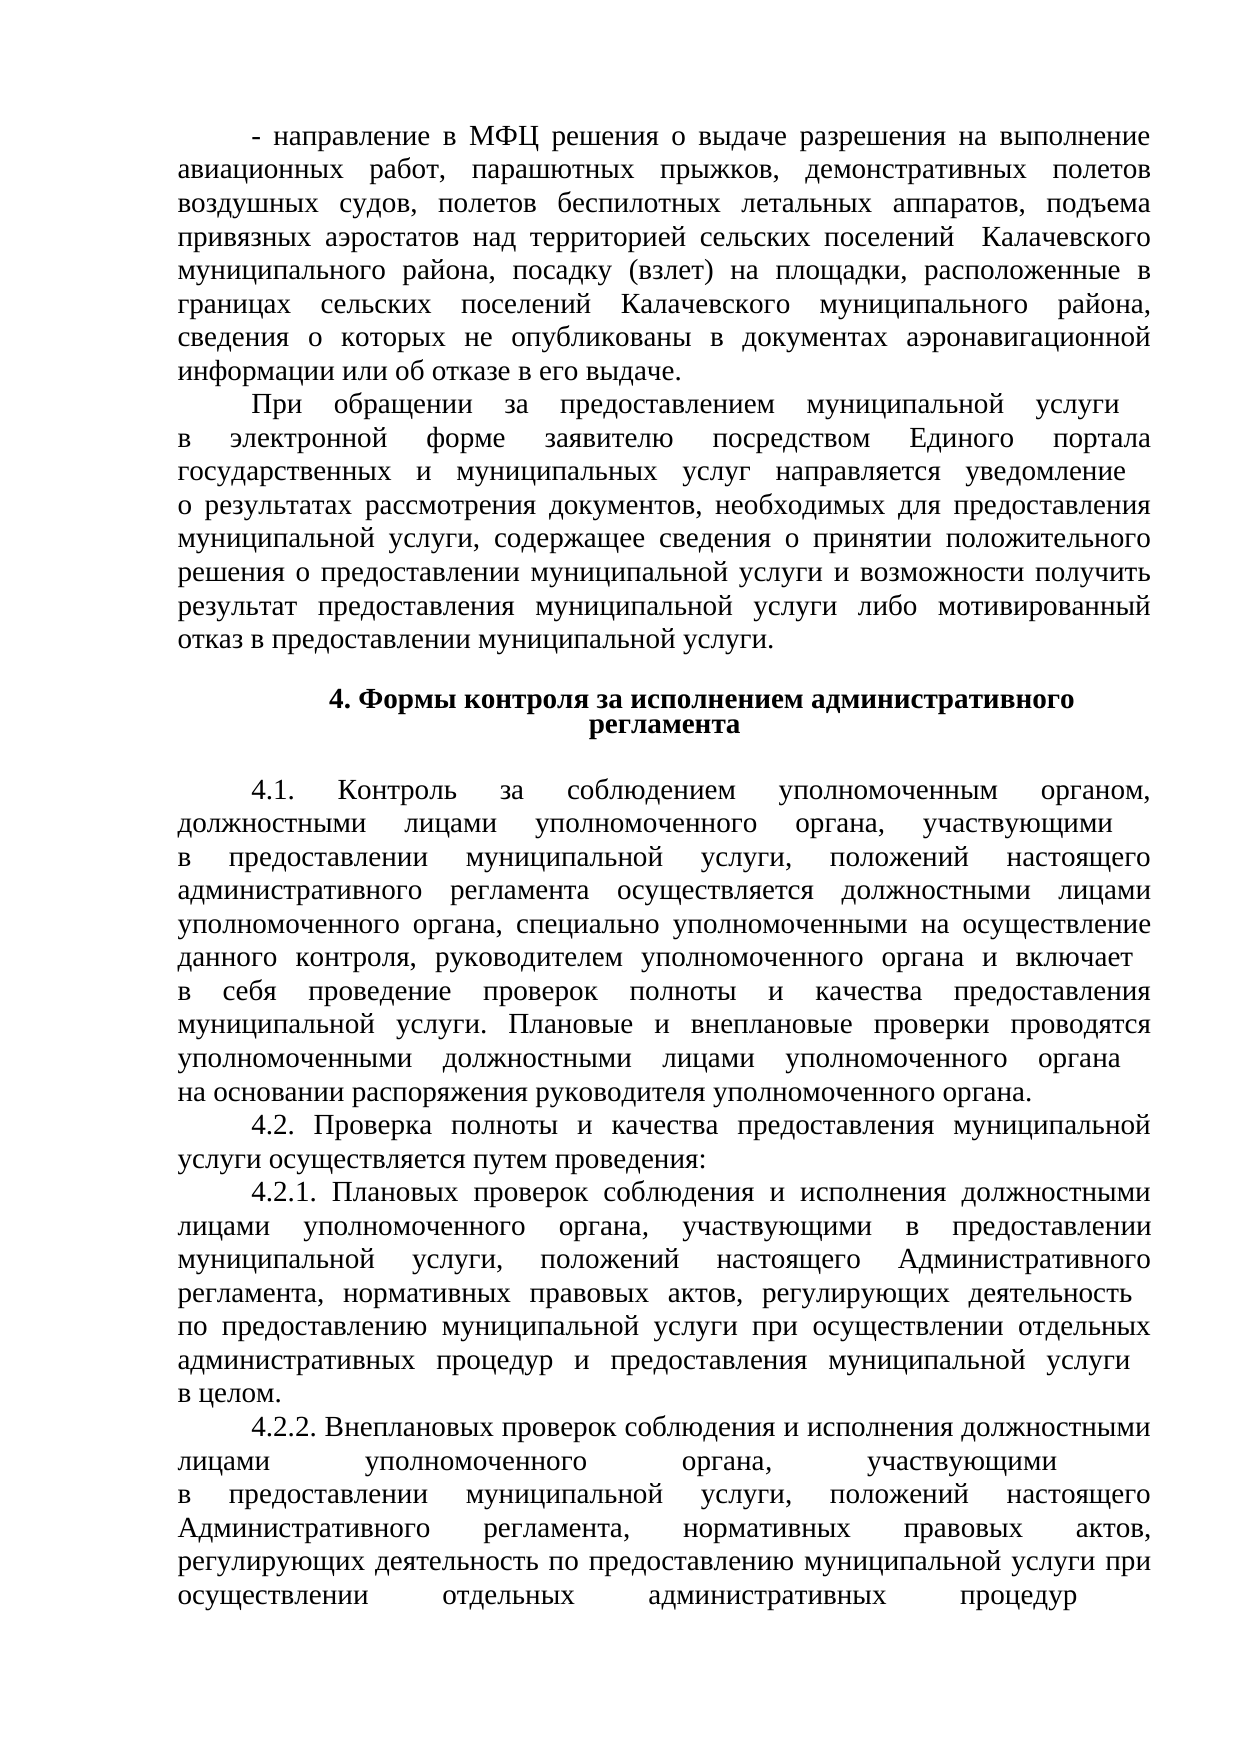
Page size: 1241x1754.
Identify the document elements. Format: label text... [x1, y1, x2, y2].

text При обращении за предоставлением муниципальной услуги в электронной форме заявителю посредством Единого портала государственных и муниципальных услуг направляется уведомление о результатах рассмотрения документов, необходимых для предоставления муниципальной услуги, содержащее сведения о принятии положительного решения о предоставлении муниципальной услуги и возможности получить результат предоставления муниципальной услуги либо мотивированный отказ в предоставлении муниципальной услуги. [177, 386, 1152, 655]
text - направление в МФЦ решения о выдаче разрешения на выполнение авиационных работ, парашютных прыжков, демонстративных полетов воздушных судов, полетов беспилотных летальных аппаратов, подъема привязных аэростатов над территорией сельских поселений Калачевского муниципального района, посадку (взлет) на площадки, расположенные в границах сельских поселений Калачевского муниципального района, сведения о которых не опубликованы в документах аэронавигационной информации или об отказе в его выдаче. [177, 118, 1152, 386]
text 4. Формы контроля за исполнением административного регламента [177, 688, 1152, 738]
text 4.1. Контроль за соблюдением уполномоченным органом, должностными лицами уполномоченного органа, участвующими в предоставлении муниципальной услуги, положений настоящего административного регламента осуществляется должностными лицами уполномоченного органа, специально уполномоченными на осуществление данного контроля, руководителем уполномоченного органа и включает в себя проведение проверок полноты и качества предоставления муниципальной услуги. Плановые и внеплановые проверки проводятся уполномоченными должностными лицами уполномоченного органа на основании распоряжения руководителя уполномоченного органа. [177, 772, 1152, 1107]
text 4.2.1. Плановых проверок соблюдения и исполнения должностными лицами уполномоченного органа, участвующими в предоставлении муниципальной услуги, положений настоящего Административного регламента, нормативных правовых актов, регулирующих деятельность по предоставлению муниципальной услуги при осуществлении отдельных административных процедур и предоставления муниципальной услуги в целом. [177, 1174, 1152, 1409]
text 4.2. Проверка полноты и качества предоставления муниципальной услуги осуществляется путем проведения: [177, 1107, 1152, 1174]
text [177, 1409, 1152, 1610]
